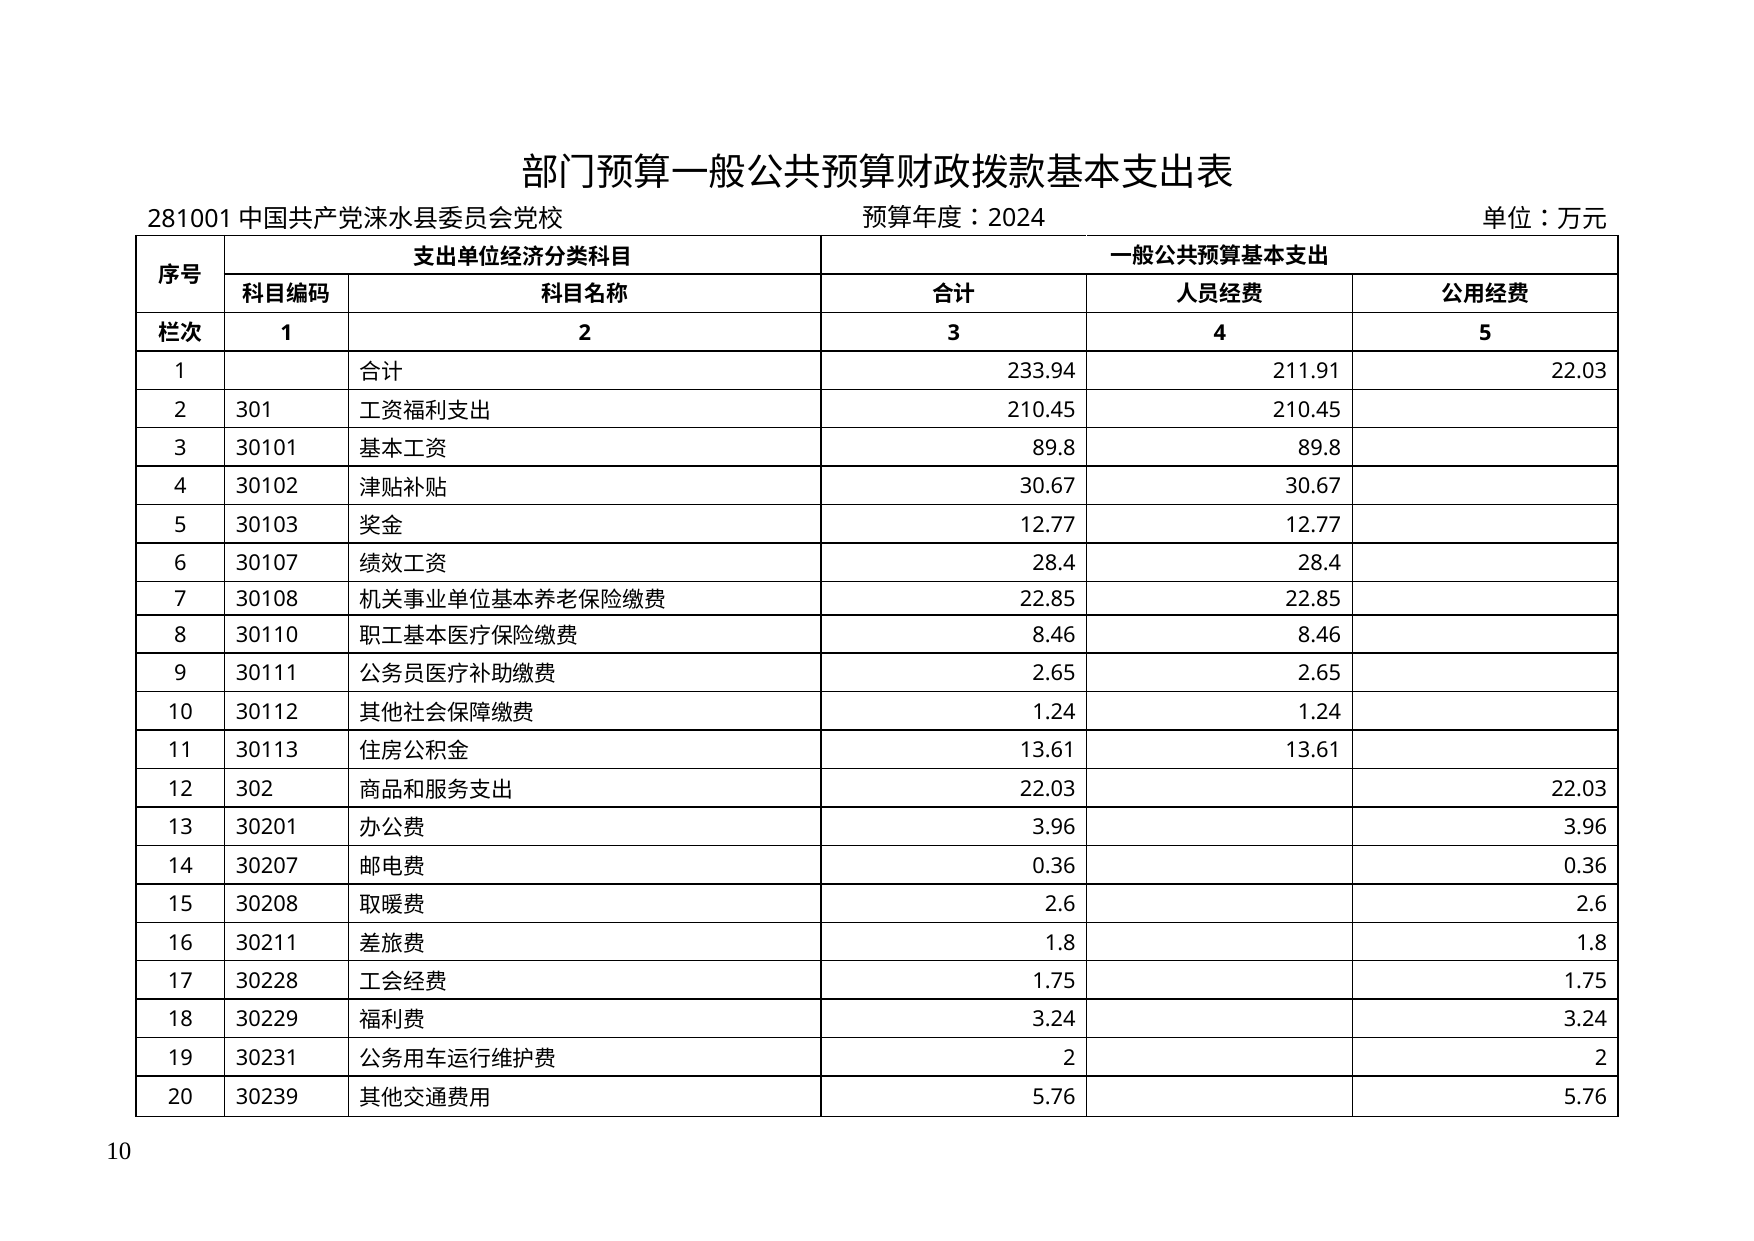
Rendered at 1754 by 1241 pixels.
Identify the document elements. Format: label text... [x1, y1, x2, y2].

table_cell 2 [1353, 1038, 1617, 1075]
table_cell 28.4 [822, 544, 1086, 581]
table_cell 19 [137, 1038, 224, 1075]
table_cell 福利费 [349, 1000, 820, 1037]
table_cell [1087, 769, 1352, 806]
table_cell 30108 [225, 582, 348, 614]
table_cell 5 [137, 505, 224, 542]
table_cell [1353, 467, 1617, 504]
table_cell 8.46 [822, 616, 1086, 652]
table_cell 10 [137, 692, 224, 729]
table_cell 28.4 [1087, 544, 1352, 581]
table_cell [1087, 1077, 1352, 1116]
table_cell 13.61 [822, 731, 1086, 768]
table_cell 30103 [225, 505, 348, 542]
table_cell 16 [137, 923, 224, 960]
table_cell 13 [137, 808, 224, 844]
table_cell 4 [1087, 313, 1352, 350]
table_cell 22.03 [1353, 352, 1617, 388]
table_cell 30101 [225, 428, 348, 465]
table_cell 18 [137, 1000, 224, 1037]
table_cell 其他社会保障缴费 [349, 692, 820, 729]
table_cell 11 [137, 731, 224, 768]
table_cell 30231 [225, 1038, 348, 1075]
table_cell 30208 [225, 885, 348, 921]
table_cell 30110 [225, 616, 348, 652]
table_cell 绩效工资 [349, 544, 820, 581]
table_cell 9 [137, 654, 224, 691]
table_cell [1353, 544, 1617, 581]
table_header 单位：万元 [1087, 198, 1617, 235]
table_cell 3.24 [1353, 1000, 1617, 1037]
table_cell [225, 352, 348, 388]
table_cell 302 [225, 769, 348, 806]
table_cell 公务用车运行维护费 [349, 1038, 820, 1075]
table_cell 1.75 [1353, 961, 1617, 998]
table_cell 2.6 [1353, 885, 1617, 921]
table_cell 工会经费 [349, 961, 820, 998]
table_header 281001中国共产党涞水县委员会党校 [137, 198, 820, 235]
table_cell 12.77 [1087, 505, 1352, 542]
table_cell [1087, 961, 1352, 998]
table_cell 6 [137, 544, 224, 581]
table_cell 公用经费 [1353, 275, 1617, 312]
table_cell 20 [137, 1077, 224, 1116]
table_cell 奖金 [349, 505, 820, 542]
table_cell 0.36 [1353, 846, 1617, 883]
table_cell 5.76 [1353, 1077, 1617, 1116]
table_cell 差旅费 [349, 923, 820, 960]
text 部门预算一般公共预算财政拨款基本支出表 [106, 142, 1648, 196]
table_cell 其他交通费用 [349, 1077, 820, 1116]
table_cell 30.67 [1087, 467, 1352, 504]
table_cell 5.76 [822, 1077, 1086, 1116]
table_cell 210.45 [822, 390, 1086, 427]
table_cell [1353, 505, 1617, 542]
table_cell 邮电费 [349, 846, 820, 883]
table_cell 5 [1353, 313, 1617, 350]
table_cell 工资福利支出 [349, 390, 820, 427]
table_cell 30201 [225, 808, 348, 844]
table_cell 1 [137, 352, 224, 388]
table_cell 支出单位经济分类科目 [225, 236, 820, 273]
table_cell [1087, 923, 1352, 960]
table_cell 2 [349, 313, 820, 350]
table_cell 科目名称 [349, 275, 820, 312]
table_cell 合计 [349, 352, 820, 388]
table_cell 基本工资 [349, 428, 820, 465]
table_cell [1353, 428, 1617, 465]
table_cell 210.45 [1087, 390, 1352, 427]
table_cell [1353, 390, 1617, 427]
table_cell 取暖费 [349, 885, 820, 921]
table_cell 8 [137, 616, 224, 652]
table_cell 公务员医疗补助缴费 [349, 654, 820, 691]
table_cell 1.75 [822, 961, 1086, 998]
table_cell 22.85 [1087, 582, 1352, 614]
table_cell 2.65 [822, 654, 1086, 691]
table_cell 30112 [225, 692, 348, 729]
table_cell 2 [822, 1038, 1086, 1075]
table_header 预算年度：2024 [822, 198, 1086, 235]
table_cell 合计 [822, 275, 1086, 312]
table_cell [1087, 1038, 1352, 1075]
table_cell 1.8 [1353, 923, 1617, 960]
table_cell 2.6 [822, 885, 1086, 921]
table_cell 1 [225, 313, 348, 350]
table_cell 2 [137, 390, 224, 427]
table_cell 4 [137, 467, 224, 504]
table_cell 211.91 [1087, 352, 1352, 388]
table_cell 30102 [225, 467, 348, 504]
table_cell 30228 [225, 961, 348, 998]
table_cell 栏次 [137, 313, 224, 350]
table_cell 301 [225, 390, 348, 427]
table_cell 一般公共预算基本支出 [822, 236, 1617, 273]
table_cell 序号 [137, 236, 224, 312]
table_cell 12.77 [822, 505, 1086, 542]
table_cell 233.94 [822, 352, 1086, 388]
table_cell 商品和服务支出 [349, 769, 820, 806]
table_cell 89.8 [1087, 428, 1352, 465]
table_cell 15 [137, 885, 224, 921]
table_cell 30111 [225, 654, 348, 691]
table_cell 2.65 [1087, 654, 1352, 691]
table_cell 3.24 [822, 1000, 1086, 1037]
table_cell 30229 [225, 1000, 348, 1037]
table_cell 1.8 [822, 923, 1086, 960]
table_cell 22.03 [822, 769, 1086, 806]
table_cell 津贴补贴 [349, 467, 820, 504]
table_cell 30113 [225, 731, 348, 768]
table_cell 0.36 [822, 846, 1086, 883]
table_cell 科目编码 [225, 275, 348, 312]
table_cell 12 [137, 769, 224, 806]
table_cell [1353, 654, 1617, 691]
table_cell 17 [137, 961, 224, 998]
table_cell 30207 [225, 846, 348, 883]
table_cell 职工基本医疗保险缴费 [349, 616, 820, 652]
table_cell 30107 [225, 544, 348, 581]
table_cell 30211 [225, 923, 348, 960]
table_cell [1087, 1000, 1352, 1037]
table_cell [1353, 616, 1617, 652]
table_cell 30239 [225, 1077, 348, 1116]
table_cell [1353, 731, 1617, 768]
table_cell 13.61 [1087, 731, 1352, 768]
table_cell [1353, 692, 1617, 729]
table_cell 89.8 [822, 428, 1086, 465]
table_cell 22.85 [822, 582, 1086, 614]
table_cell 8.46 [1087, 616, 1352, 652]
table_cell 住房公积金 [349, 731, 820, 768]
table_cell 机关事业单位基本养老保险缴费 [349, 582, 820, 614]
table_cell 3.96 [1353, 808, 1617, 844]
table_cell 7 [137, 582, 224, 614]
table_cell 1.24 [822, 692, 1086, 729]
table_cell [1087, 846, 1352, 883]
table_cell 3.96 [822, 808, 1086, 844]
table_cell [1353, 582, 1617, 614]
table_cell 22.03 [1353, 769, 1617, 806]
table_cell 办公费 [349, 808, 820, 844]
table_cell 3 [822, 313, 1086, 350]
table_cell [1087, 885, 1352, 921]
table_cell 人员经费 [1087, 275, 1352, 312]
table_cell 3 [137, 428, 224, 465]
table_cell [1087, 808, 1352, 844]
table_cell 14 [137, 846, 224, 883]
table_cell 1.24 [1087, 692, 1352, 729]
table_cell 30.67 [822, 467, 1086, 504]
